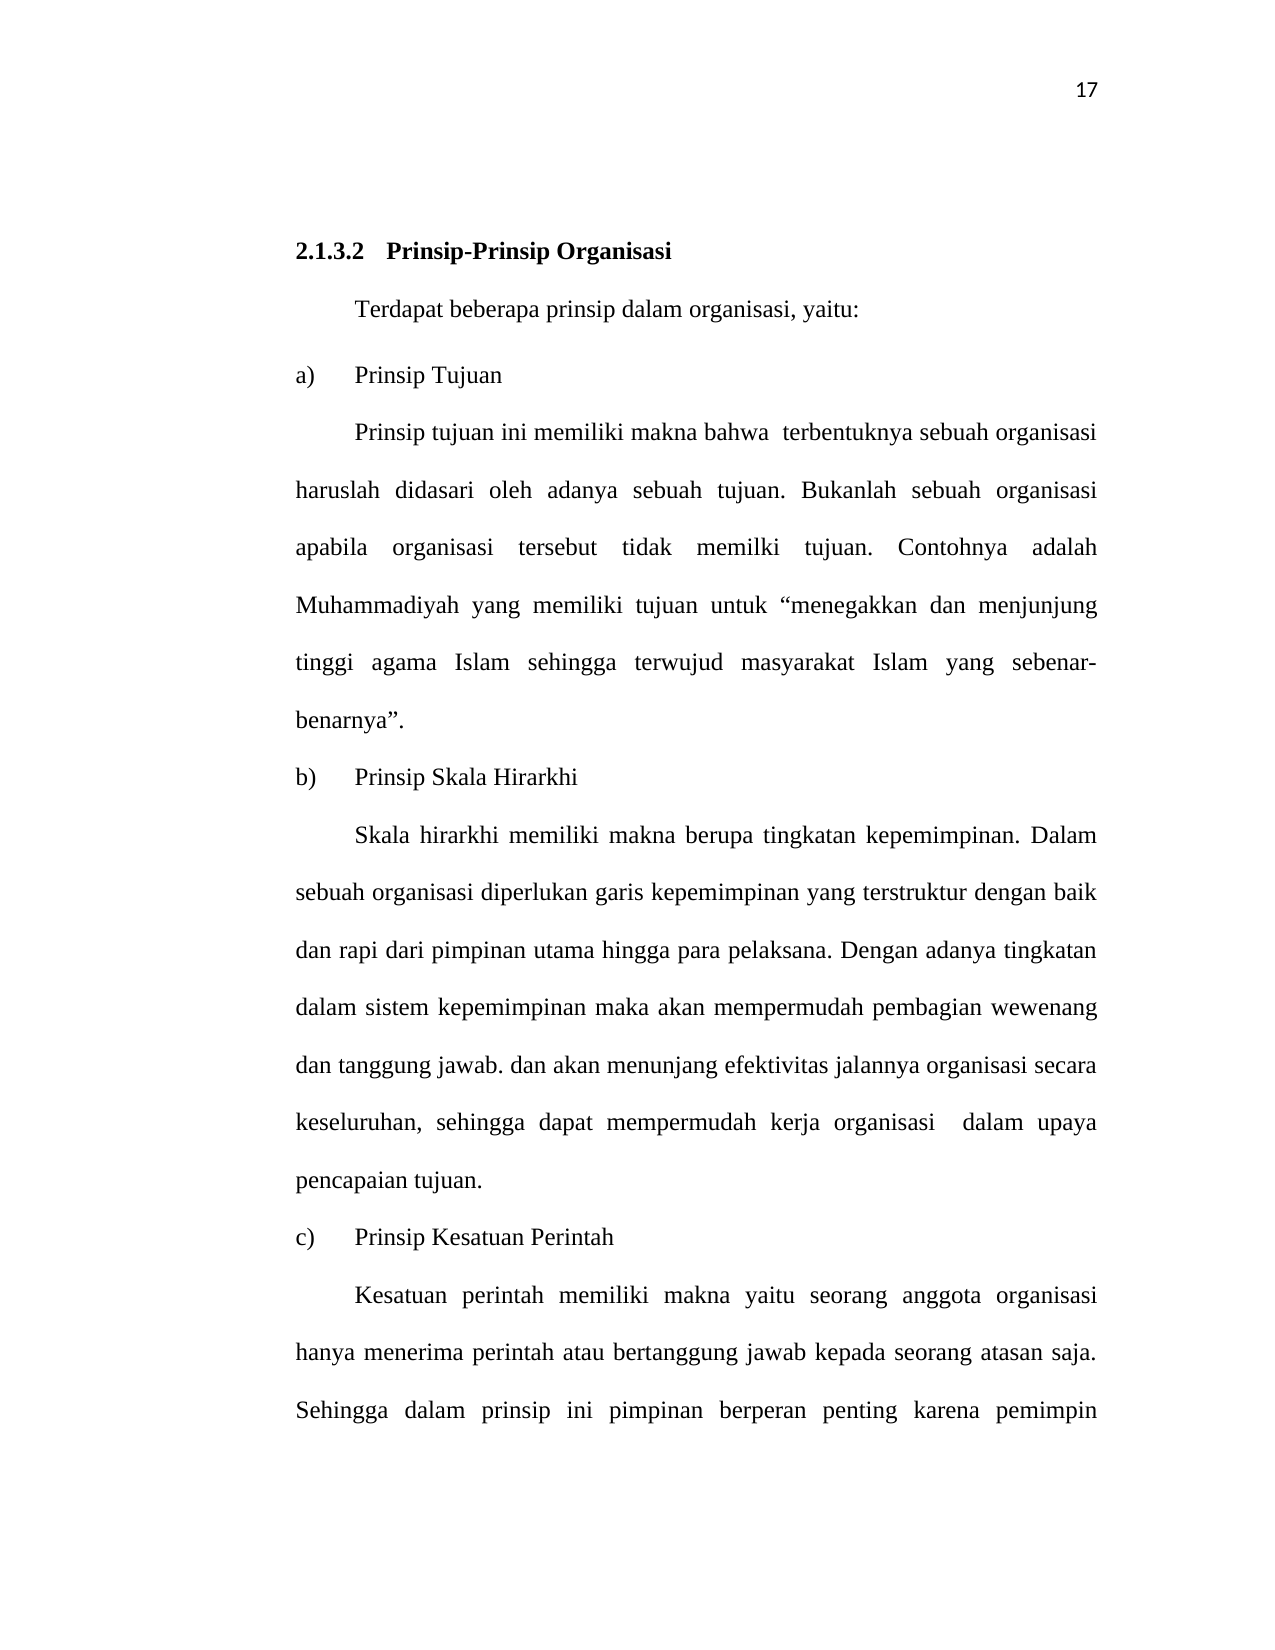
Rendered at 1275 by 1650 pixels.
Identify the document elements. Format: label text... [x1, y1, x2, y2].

list Prinsip Tujuan [295, 360, 1098, 388]
list Prinsip tujuan ini memiliki makna bahwa terbentuknya sebuah organisasi haruslah didasari oleh adanya sebuah tujuan. Bukanlah sebuah organisasi apabila organisasi tersebut tidak memilki tujuan. Contohnya adalah Muhammadiyah yang memiliki tujuan untuk “menegakkan dan menjunjung tinggi agama Islam sehingga terwujud masyarakat Islam yang sebenar-benarnya”. [295, 417, 1098, 733]
list Terdapat beberapa prinsip dalam organisasi, yaitu: [354, 294, 1098, 322]
list Skala hirarkhi memiliki makna berupa tingkatan kepemimpinan. Dalam sebuah organisasi diperlukan garis kepemimpinan yang terstruktur dengan baik dan rapi dari pimpinan utama hingga para pelaksana. Dengan adanya tingkatan dalam sistem kepemimpinan maka akan mempermudah pembagian wewenang dan tanggung jawab. dan akan menunjang efektivitas jalannya organisasi secara keseluruhan, sehingga dapat mempermudah kerja organisasi dalam upaya pencapaian tujuan. [295, 820, 1098, 1193]
list Prinsip Kesatuan Perintah [295, 1222, 1098, 1251]
list Prinsip-Prinsip Organisasi [295, 236, 1098, 265]
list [295, 1280, 1098, 1423]
list Prinsip Skala Hirarkhi [295, 762, 1098, 791]
